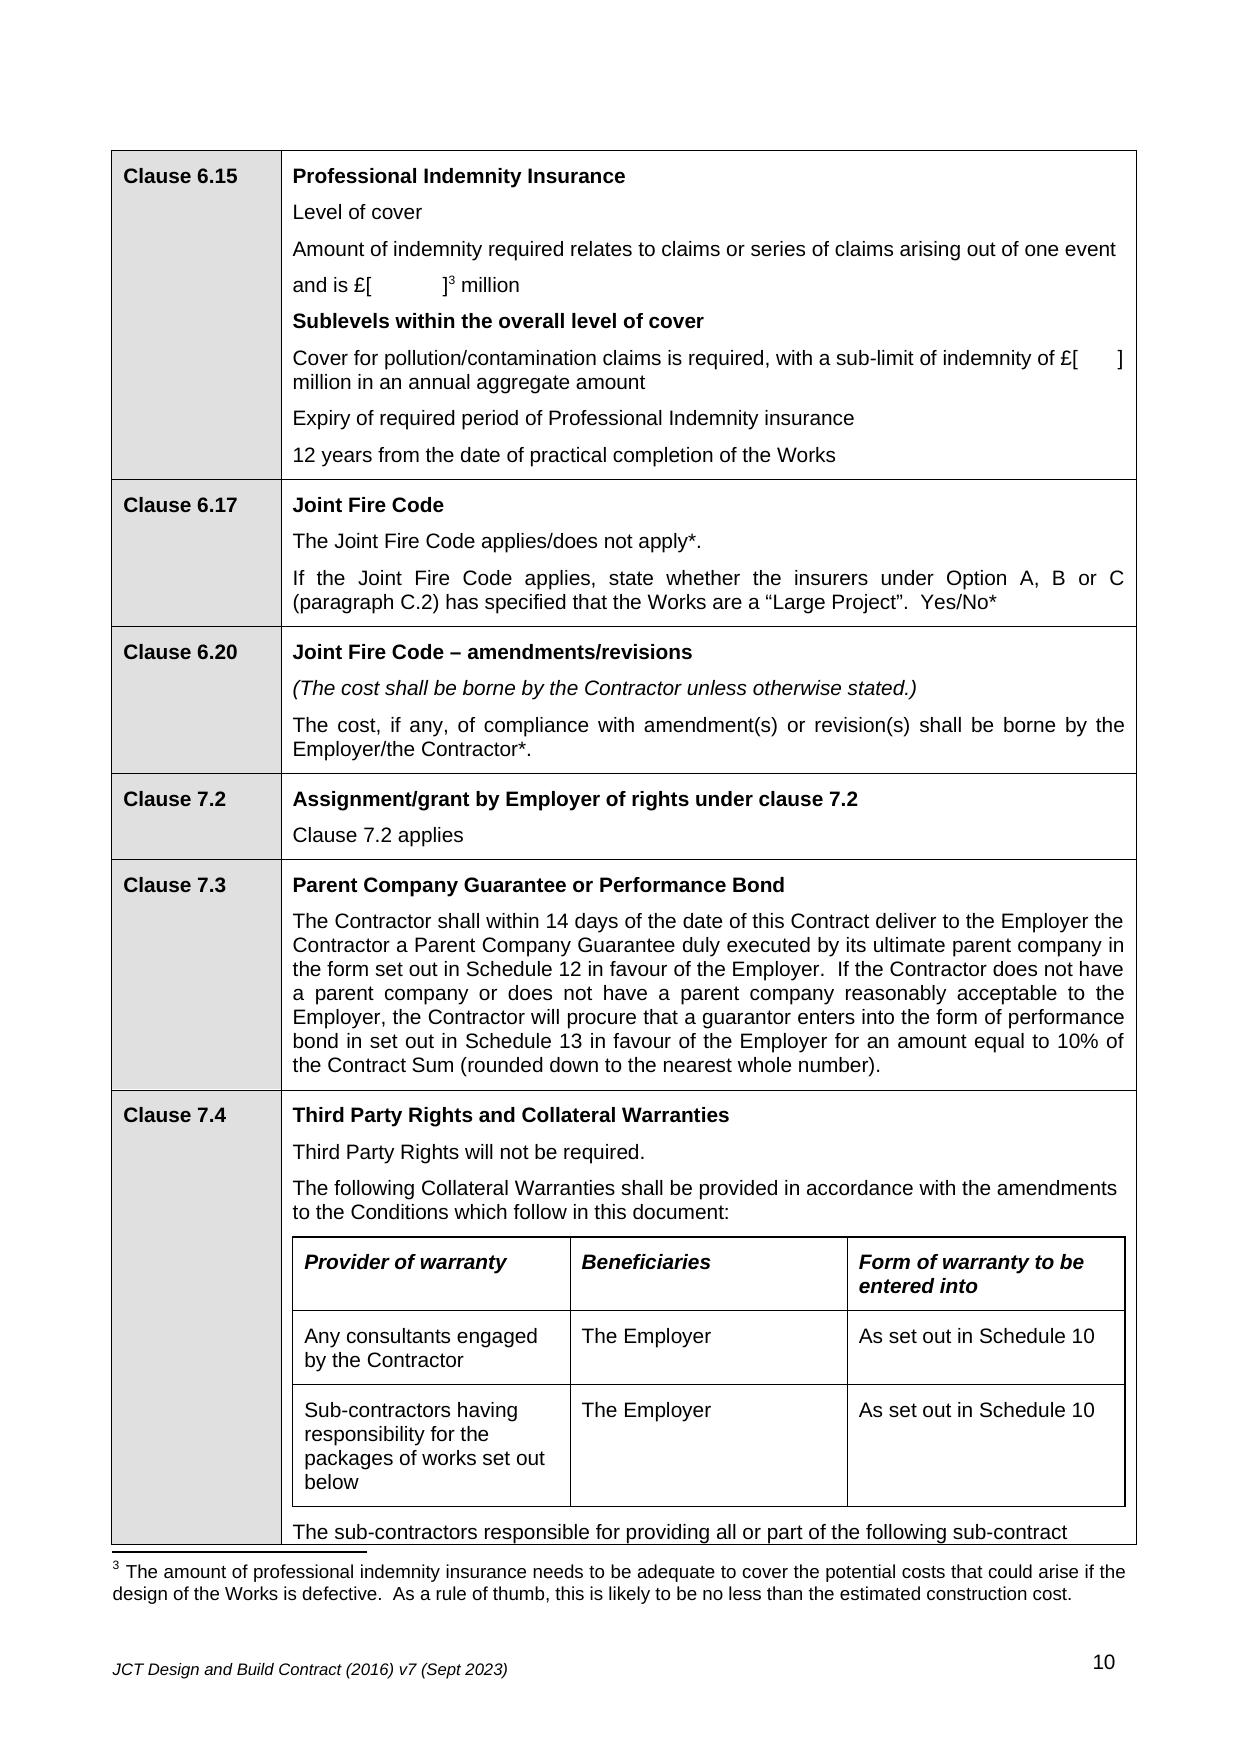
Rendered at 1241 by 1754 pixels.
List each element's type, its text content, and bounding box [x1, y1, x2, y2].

table_cell Parent Company Guarantee or Performance Bond The Contractor shall within 14 days of the date of this Contract deliver to the Employer the Contractor a Parent Company Guarantee duly executed by its ultimate parent company in the form set out in Schedule 12 in favour of the Employer. If the Contractor does not have a parent company or does not have a parent company reasonably acceptable to the Employer, the Contractor will procure that a guarantor enters into the form of performance bond in set out in Schedule 13 in favour of the Employer for an amount equal to 10% of the Contract Sum (rounded down to the nearest whole number). [282, 860, 1136, 1089]
table_cell Joint Fire Code – amendments/revisions (The cost shall be borne by the Contractor unless otherwise stated.) The cost, if any, of compliance with amendment(s) or revision(s) shall be borne by the Employer/the Contractor*. [282, 627, 1136, 773]
table_cell Clause 7.4 [112, 1091, 281, 1544]
table_cell Assignment/grant by Employer of rights under clause 7.2 Clause 7.2 applies [282, 774, 1136, 859]
table_cell Clause 6.17 [112, 480, 281, 626]
table_cell Joint Fire Code The Joint Fire Code applies/does not apply*. If the Joint Fire Code applies, state whether the insurers under Option A, B or C (paragraph C.2) has specified that the Works are a “Large Project”. Yes/No* [282, 480, 1136, 626]
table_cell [282, 1091, 1136, 1544]
table_cell Clause 6.20 [112, 627, 281, 773]
table_cell Clause 7.3 [112, 860, 281, 1089]
table_cell Clause 6.15 [112, 151, 281, 479]
table_cell Professional Indemnity Insurance Level of cover Amount of indemnity required relates to claims or series of claims arising out of one event and is £[ ] million Sublevels within the overall level of cover Cover for pollution/contamination claims is required, with a sub-limit of indemnity of £[ ] million in an annual aggregate amount Expiry of required period of Professional Indemnity insurance 12 years from the date of practical completion of the Works [282, 151, 1136, 479]
table_cell Clause 7.2 [112, 774, 281, 859]
